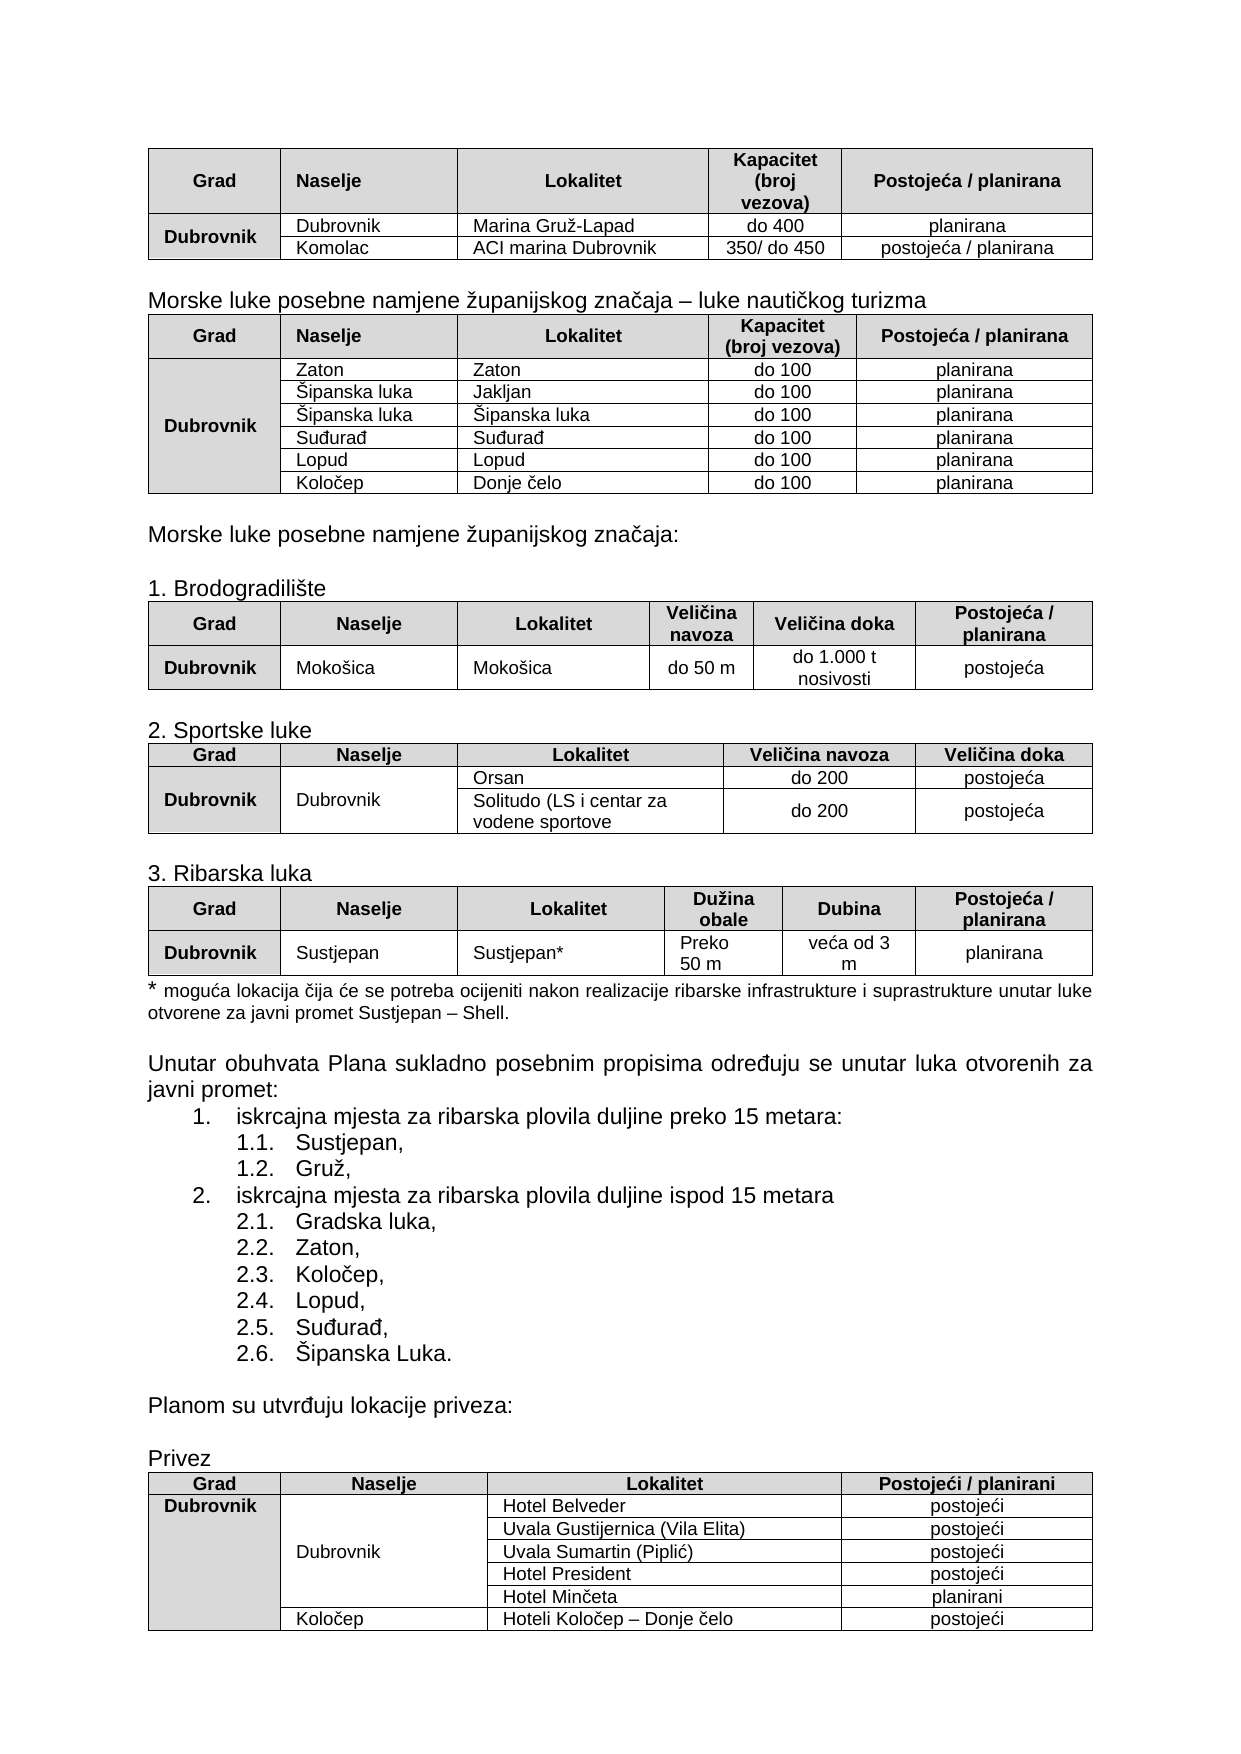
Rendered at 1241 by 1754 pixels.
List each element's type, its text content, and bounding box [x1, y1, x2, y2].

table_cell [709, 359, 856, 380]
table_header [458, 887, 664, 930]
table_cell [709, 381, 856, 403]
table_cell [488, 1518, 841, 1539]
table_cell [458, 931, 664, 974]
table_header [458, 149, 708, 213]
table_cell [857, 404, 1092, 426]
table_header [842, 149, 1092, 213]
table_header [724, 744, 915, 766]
text 2.4. Lopud, [236, 1287, 1093, 1313]
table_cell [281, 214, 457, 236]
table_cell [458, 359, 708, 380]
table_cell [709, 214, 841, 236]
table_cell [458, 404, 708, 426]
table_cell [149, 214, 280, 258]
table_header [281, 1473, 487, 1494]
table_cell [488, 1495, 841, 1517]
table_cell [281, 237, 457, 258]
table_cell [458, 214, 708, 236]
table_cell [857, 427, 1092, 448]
text * moguća lokacija čija će se potreba ocijeniti nakon realizacije ribarske infrastrukture i suprastrukture unutar luke otvorene za javni promet Sustjepan – Shell. [148, 976, 1093, 1023]
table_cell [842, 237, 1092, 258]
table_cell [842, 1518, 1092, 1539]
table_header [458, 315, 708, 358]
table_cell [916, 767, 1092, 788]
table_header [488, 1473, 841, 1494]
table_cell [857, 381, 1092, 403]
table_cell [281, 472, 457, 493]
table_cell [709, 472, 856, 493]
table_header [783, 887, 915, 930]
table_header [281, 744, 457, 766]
text 2.5. Suđurađ, [236, 1313, 1093, 1340]
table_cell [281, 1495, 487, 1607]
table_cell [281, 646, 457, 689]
text 2.2. Zaton, [236, 1234, 1093, 1261]
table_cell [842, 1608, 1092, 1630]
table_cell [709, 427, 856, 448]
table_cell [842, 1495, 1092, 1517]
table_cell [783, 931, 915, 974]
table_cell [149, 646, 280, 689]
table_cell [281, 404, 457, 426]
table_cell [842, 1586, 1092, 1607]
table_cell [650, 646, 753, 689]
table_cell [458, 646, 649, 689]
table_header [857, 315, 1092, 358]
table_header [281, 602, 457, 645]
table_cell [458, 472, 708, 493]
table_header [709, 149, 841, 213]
text 3. Ribarska luka [148, 860, 1093, 886]
text 2. iskrcajna mjesta za ribarska plovila duljine ispod 15 metara [192, 1182, 1093, 1208]
text Privez [148, 1445, 1093, 1472]
text 1. Brodogradilište [148, 573, 1093, 601]
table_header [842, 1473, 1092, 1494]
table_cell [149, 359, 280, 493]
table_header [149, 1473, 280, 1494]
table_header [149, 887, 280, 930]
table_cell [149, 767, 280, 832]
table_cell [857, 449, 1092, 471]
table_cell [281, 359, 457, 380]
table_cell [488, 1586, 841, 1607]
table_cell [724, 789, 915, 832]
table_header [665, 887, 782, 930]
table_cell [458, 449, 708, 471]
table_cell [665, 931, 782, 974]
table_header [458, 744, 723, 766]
text Unutar obuhvata Plana sukladno posebnim propisima određuju se unutar luka otvorenih za javni promet: [148, 1050, 1093, 1103]
text 2. Sportske luke [148, 717, 1093, 743]
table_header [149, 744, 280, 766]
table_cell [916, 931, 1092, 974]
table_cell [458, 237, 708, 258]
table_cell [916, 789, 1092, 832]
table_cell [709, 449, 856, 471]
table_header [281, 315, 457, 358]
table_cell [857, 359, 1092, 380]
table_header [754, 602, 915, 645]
text 1.1. Sustjepan, [236, 1129, 1093, 1155]
text 2.6. Šipanska Luka. [236, 1340, 1093, 1366]
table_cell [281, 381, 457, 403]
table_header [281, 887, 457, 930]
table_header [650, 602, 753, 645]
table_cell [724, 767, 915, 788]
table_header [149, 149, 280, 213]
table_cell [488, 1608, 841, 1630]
text 2.3. Koločep, [236, 1261, 1093, 1287]
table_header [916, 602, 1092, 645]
text Planom su utvrđuju lokacije priveza: [148, 1392, 1093, 1419]
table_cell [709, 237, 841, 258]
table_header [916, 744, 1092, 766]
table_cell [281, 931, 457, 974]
text 1.2. Gruž, [236, 1155, 1093, 1182]
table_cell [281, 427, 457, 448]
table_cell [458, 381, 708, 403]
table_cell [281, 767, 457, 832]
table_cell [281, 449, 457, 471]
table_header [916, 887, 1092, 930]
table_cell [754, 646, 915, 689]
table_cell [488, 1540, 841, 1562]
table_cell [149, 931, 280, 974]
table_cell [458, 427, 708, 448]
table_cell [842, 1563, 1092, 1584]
text 1. iskrcajna mjesta za ribarska plovila duljine preko 15 metara: [192, 1103, 1093, 1129]
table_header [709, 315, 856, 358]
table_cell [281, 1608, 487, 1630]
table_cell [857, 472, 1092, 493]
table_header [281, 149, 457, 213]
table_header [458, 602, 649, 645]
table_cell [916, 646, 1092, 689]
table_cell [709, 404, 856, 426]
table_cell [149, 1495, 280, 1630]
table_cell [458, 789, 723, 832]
text Morske luke posebne namjene županijskog značaja – luke nautičkog turizma [148, 286, 1093, 313]
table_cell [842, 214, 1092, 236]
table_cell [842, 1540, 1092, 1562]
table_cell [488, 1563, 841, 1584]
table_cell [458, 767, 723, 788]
text Morske luke posebne namjene županijskog značaja: [148, 521, 1093, 547]
text 2.1. Gradska luka, [236, 1208, 1093, 1234]
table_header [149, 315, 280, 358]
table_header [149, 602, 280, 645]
